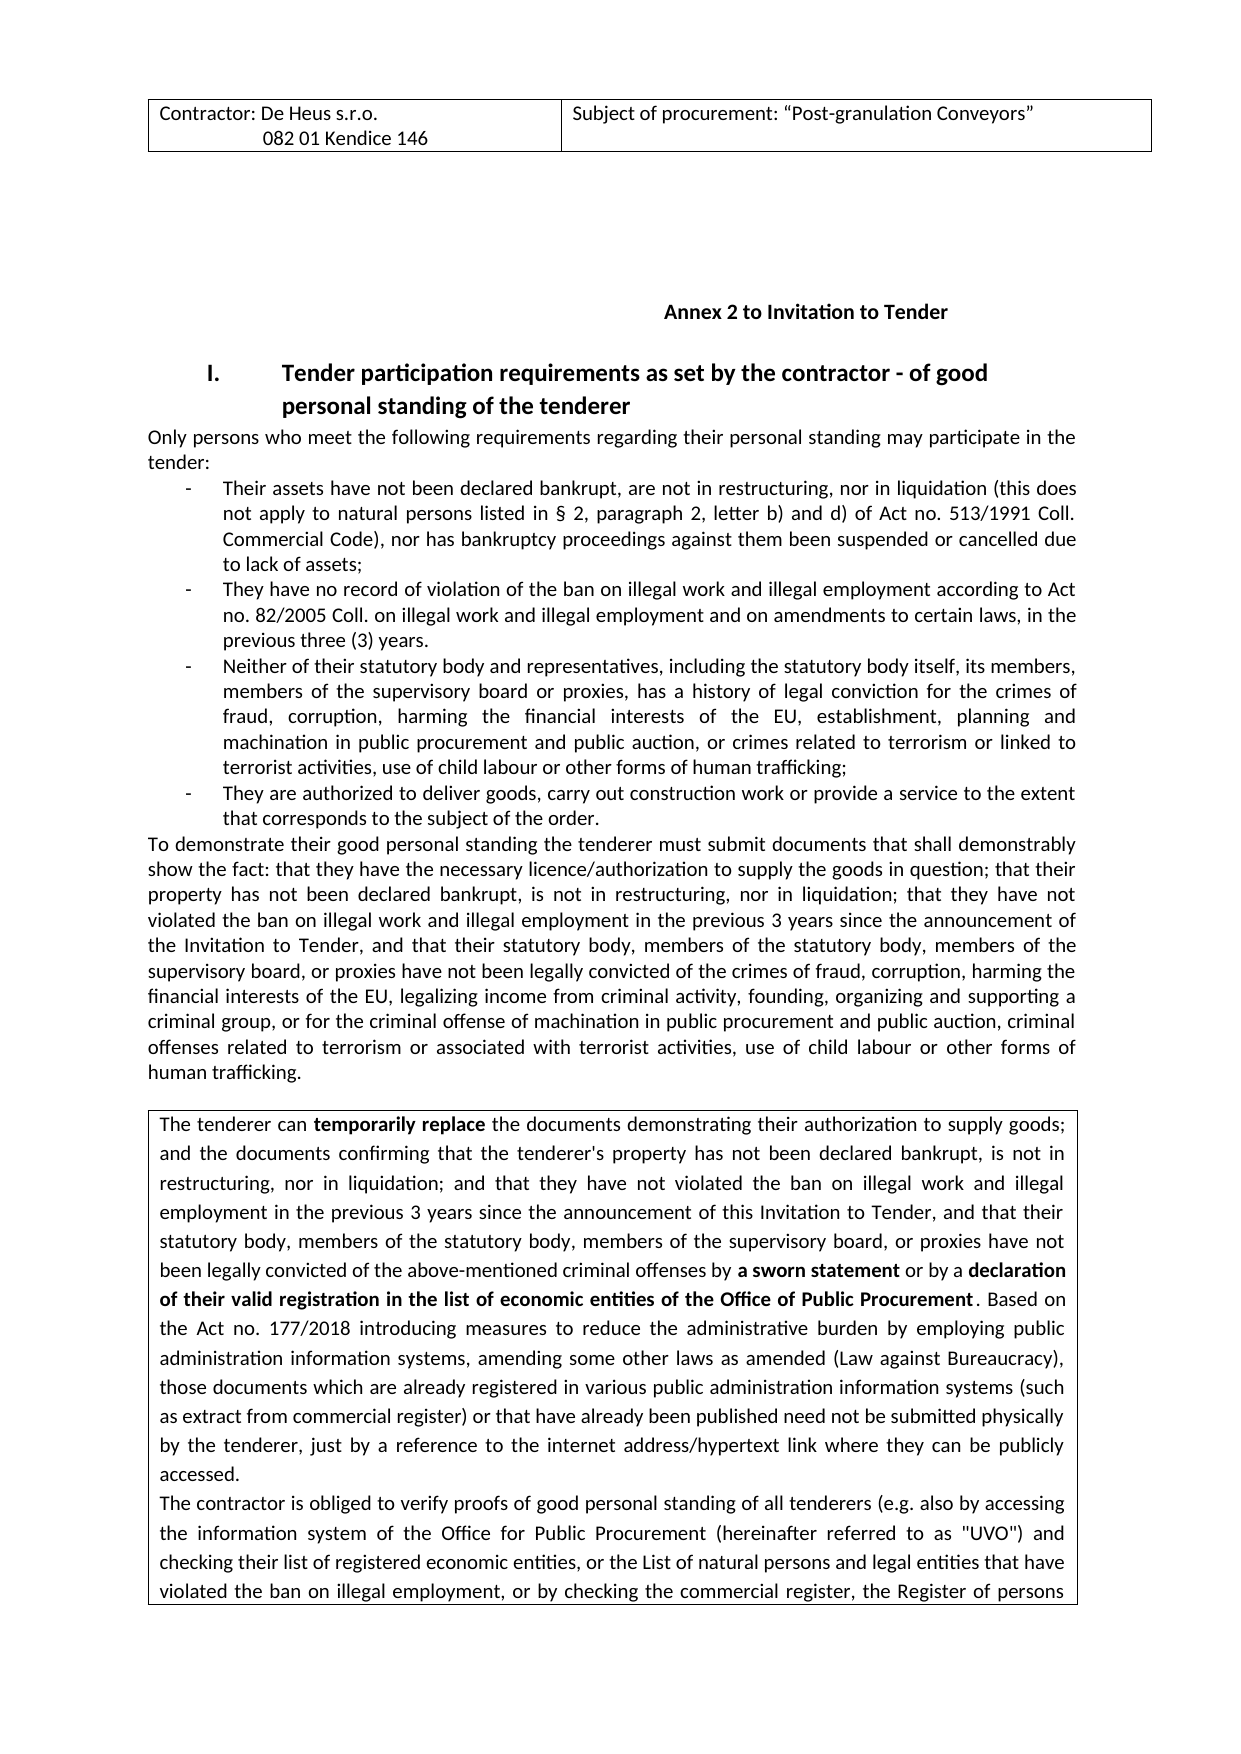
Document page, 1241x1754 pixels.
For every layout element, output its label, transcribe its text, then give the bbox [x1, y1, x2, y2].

text Only persons who meet the following requirements regarding their personal standing may participate in the tender: [148, 424, 1078, 475]
text Annex 2 to Invitation to Tender [664, 298, 1078, 325]
list Neither of their statutory body and representatives, including the statutory body itself, its members, members of the supervisory board or proxies, has a history of legal conviction for the crimes of fraud, corruption, harming the financial interests of the EU, establishment, planning and machination in public procurement and public auction, or crimes related to terrorism or linked to terrorist activities, use of child labour or other forms of human trafficking; [185, 653, 1078, 780]
list Their assets have not been declared bankrupt, are not in restructuring, nor in liquidation (this does not apply to natural persons listed in § 2, paragraph 2, letter b) and d) of Act no. 513/1991 Coll. Commercial Code), nor has bankruptcy proceedings against them been suspended or cancelled due to lack of assets; [185, 475, 1078, 577]
list They have no record of violation of the ban on illegal work and illegal employment according to Act no. 82/2005 Coll. on illegal work and illegal employment and on amendments to certain laws, in the previous three (3) years. [185, 577, 1078, 653]
list They are authorized to deliver goods, carry out construction work or provide a service to the extent that corresponds to the subject of the order. [185, 780, 1078, 831]
text To demonstrate their good personal standing the tenderer must submit documents that shall demonstrably show the fact: that they have the necessary licence/authorization to supply the goods in question; that their property has not been declared bankrupt, is not in restructuring, nor in liquidation; that they have not violated the ban on illegal work and illegal employment in the previous 3 years since the announcement of the Invitation to Tender, and that their statutory body, members of the statutory body, members of the supervisory board, or proxies have not been legally convicted of the crimes of fraud, corruption, harming the financial interests of the EU, legalizing income from criminal activity, founding, organizing and supporting a criminal group, or for the criminal offense of machination in public procurement and public auction, criminal offenses related to terrorism or associated with terrorist activities, use of child labour or other forms of human trafficking. [148, 831, 1078, 1085]
list Tender participation requirements as set by the contractor - of good personal standing of the tenderer [207, 357, 1078, 421]
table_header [149, 1111, 1077, 1603]
